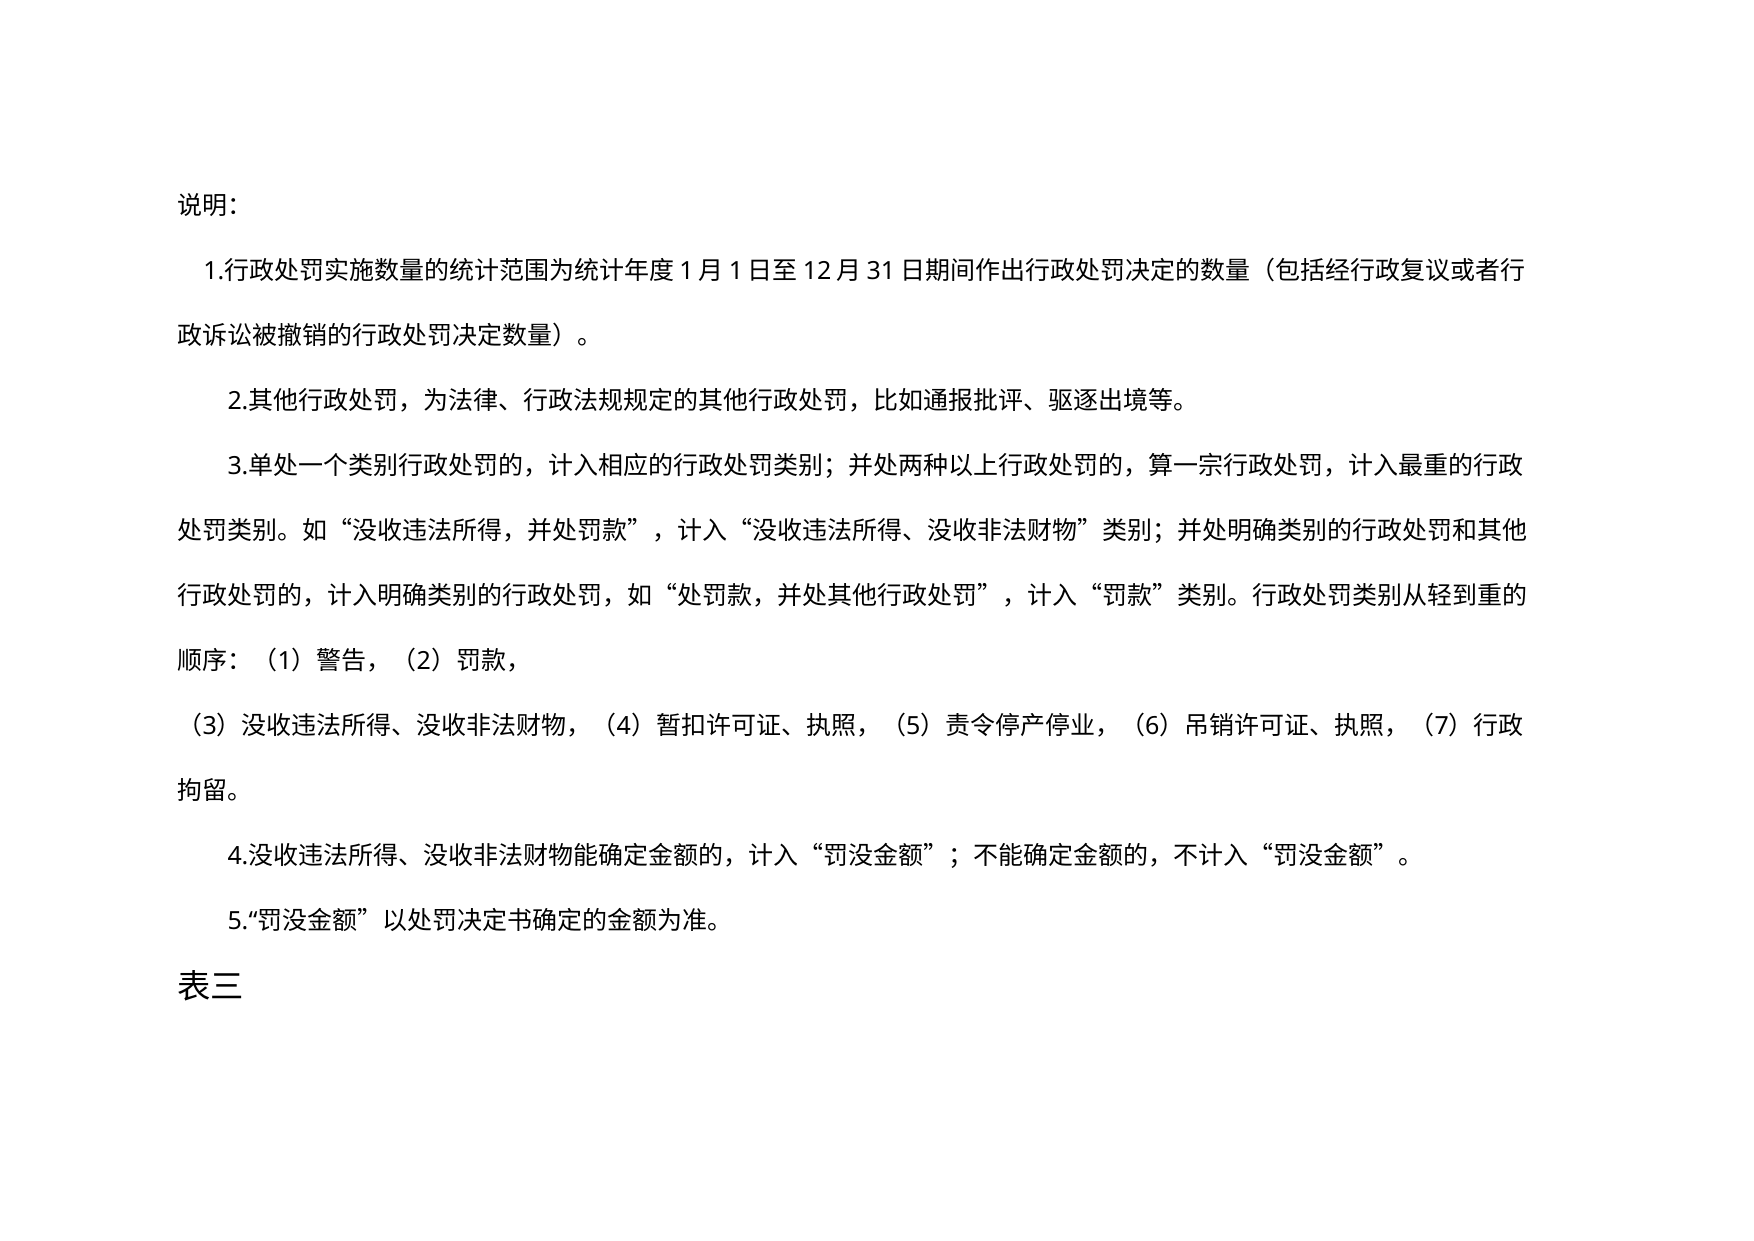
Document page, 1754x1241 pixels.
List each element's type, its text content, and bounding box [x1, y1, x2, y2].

text 4.没收违法所得、没收非法财物能确定金额的，计入“罚没金额”；不能确定金额的，不计入“罚没金额”。 [177, 821, 1529, 886]
text 3.单处一个类别行政处罚的，计入相应的行政处罚类别；并处两种以上行政处罚的，算一宗行政处罚，计入最重的行政处罚类别。如“没收违法所得，并处罚款”，计入“没收违法所得、没收非法财物”类别；并处明确类别的行政处罚和其他行政处罚的，计入明确类别的行政处罚，如“处罚款，并处其他行政处罚”，计入“罚款”类别。行政处罚类别从轻到重的顺序：（1）警告，（2）罚款， [177, 431, 1529, 691]
text 1.行政处罚实施数量的统计范围为统计年度1月1日至12月31日期间作出行政处罚决定的数量（包括经行政复议或者行政诉讼被撤销的行政处罚决定数量）。 [177, 236, 1529, 366]
text 表三 [177, 951, 1529, 1016]
text 2.其他行政处罚，为法律、行政法规规定的其他行政处罚，比如通报批评、驱逐出境等。 [177, 366, 1529, 431]
text 5.“罚没金额”以处罚决定书确定的金额为准。 [177, 886, 1529, 951]
text （3）没收违法所得、没收非法财物，（4）暂扣许可证、执照，（5）责令停产停业，（6）吊销许可证、执照，（7）行政拘留。 [177, 691, 1529, 821]
text 说明： [177, 171, 1529, 236]
